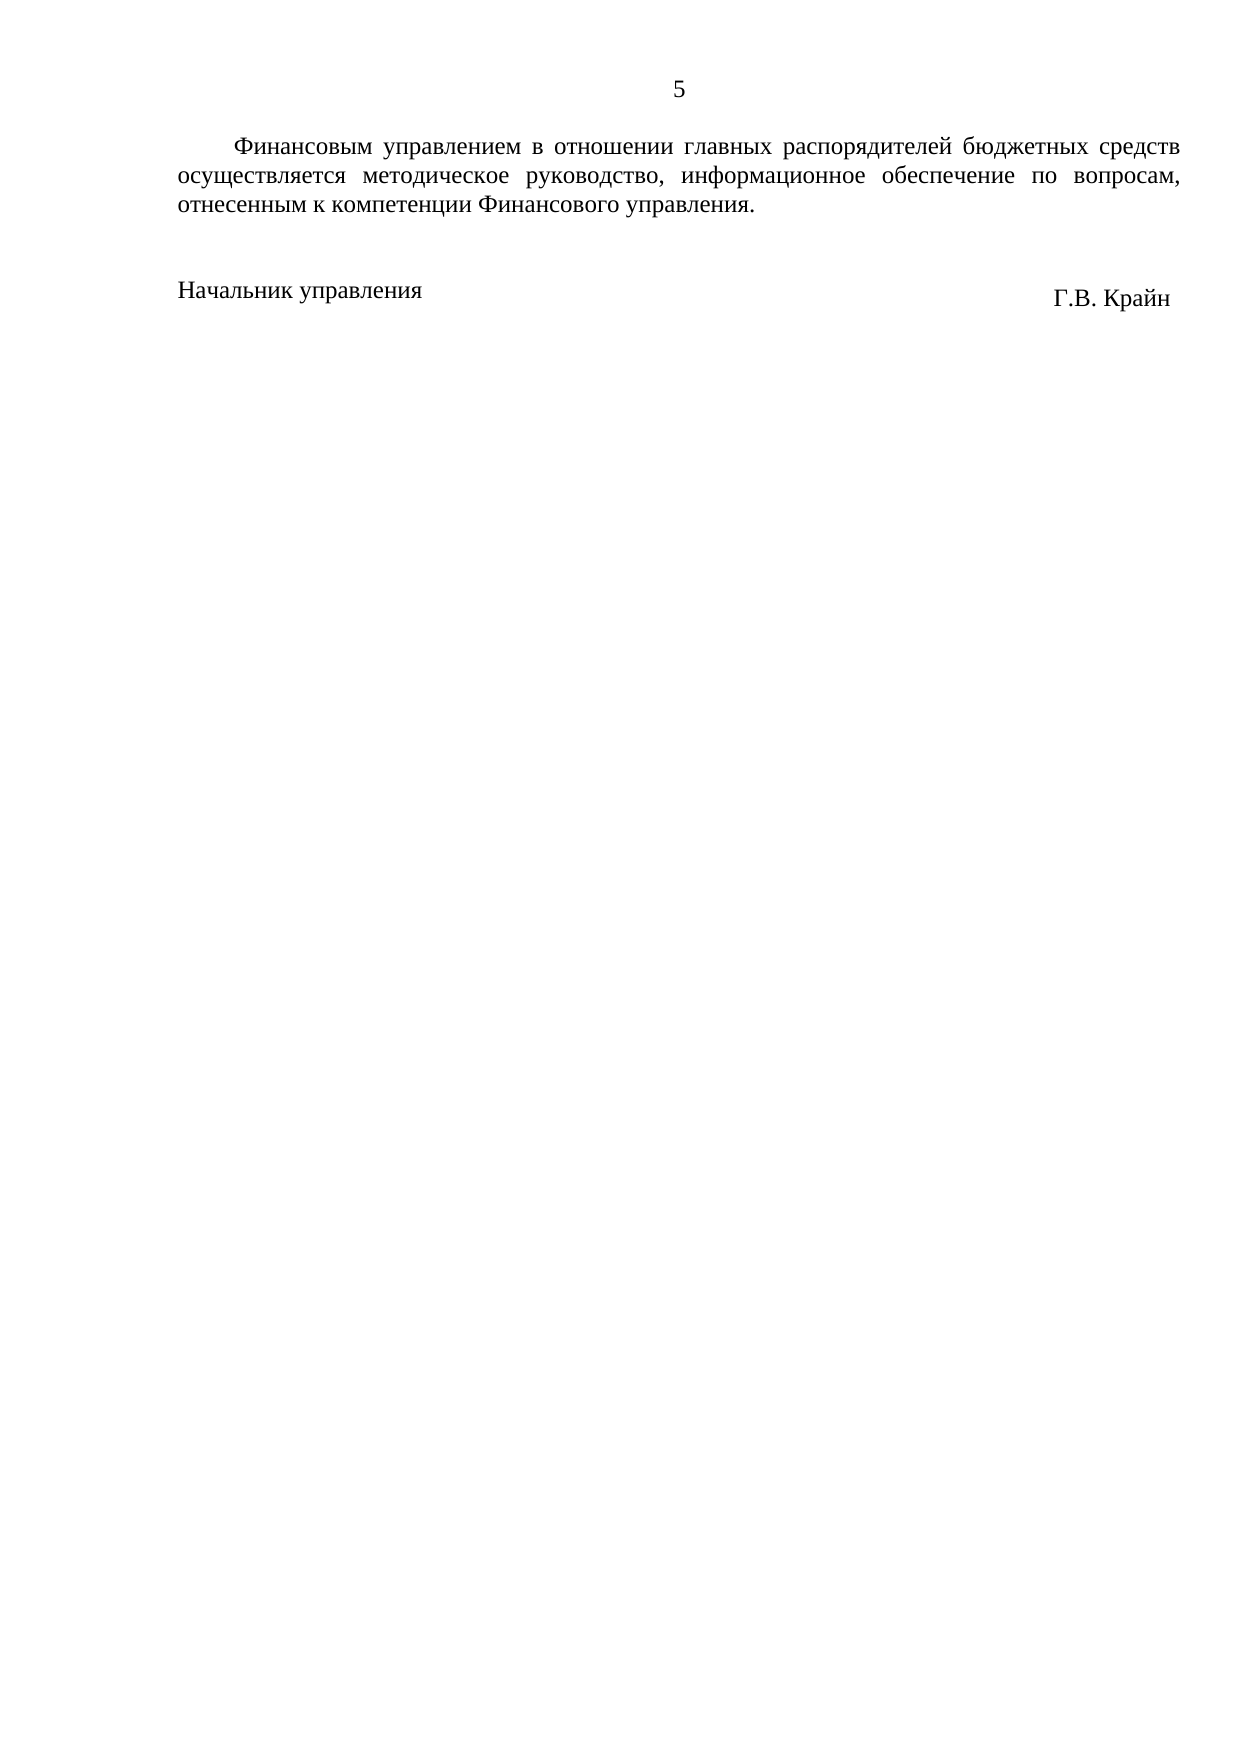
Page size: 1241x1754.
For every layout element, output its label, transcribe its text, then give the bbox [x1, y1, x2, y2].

table_header Г.В. Крайн [650, 275, 1181, 311]
text Финансовым управлением в отношении главных распорядителей бюджетных средств осуществляется методическое руководство, информационное обеспечение по вопросам, отнесенным к компетенции Финансового управления. [177, 131, 1181, 218]
table_header Начальник управления [166, 275, 650, 311]
